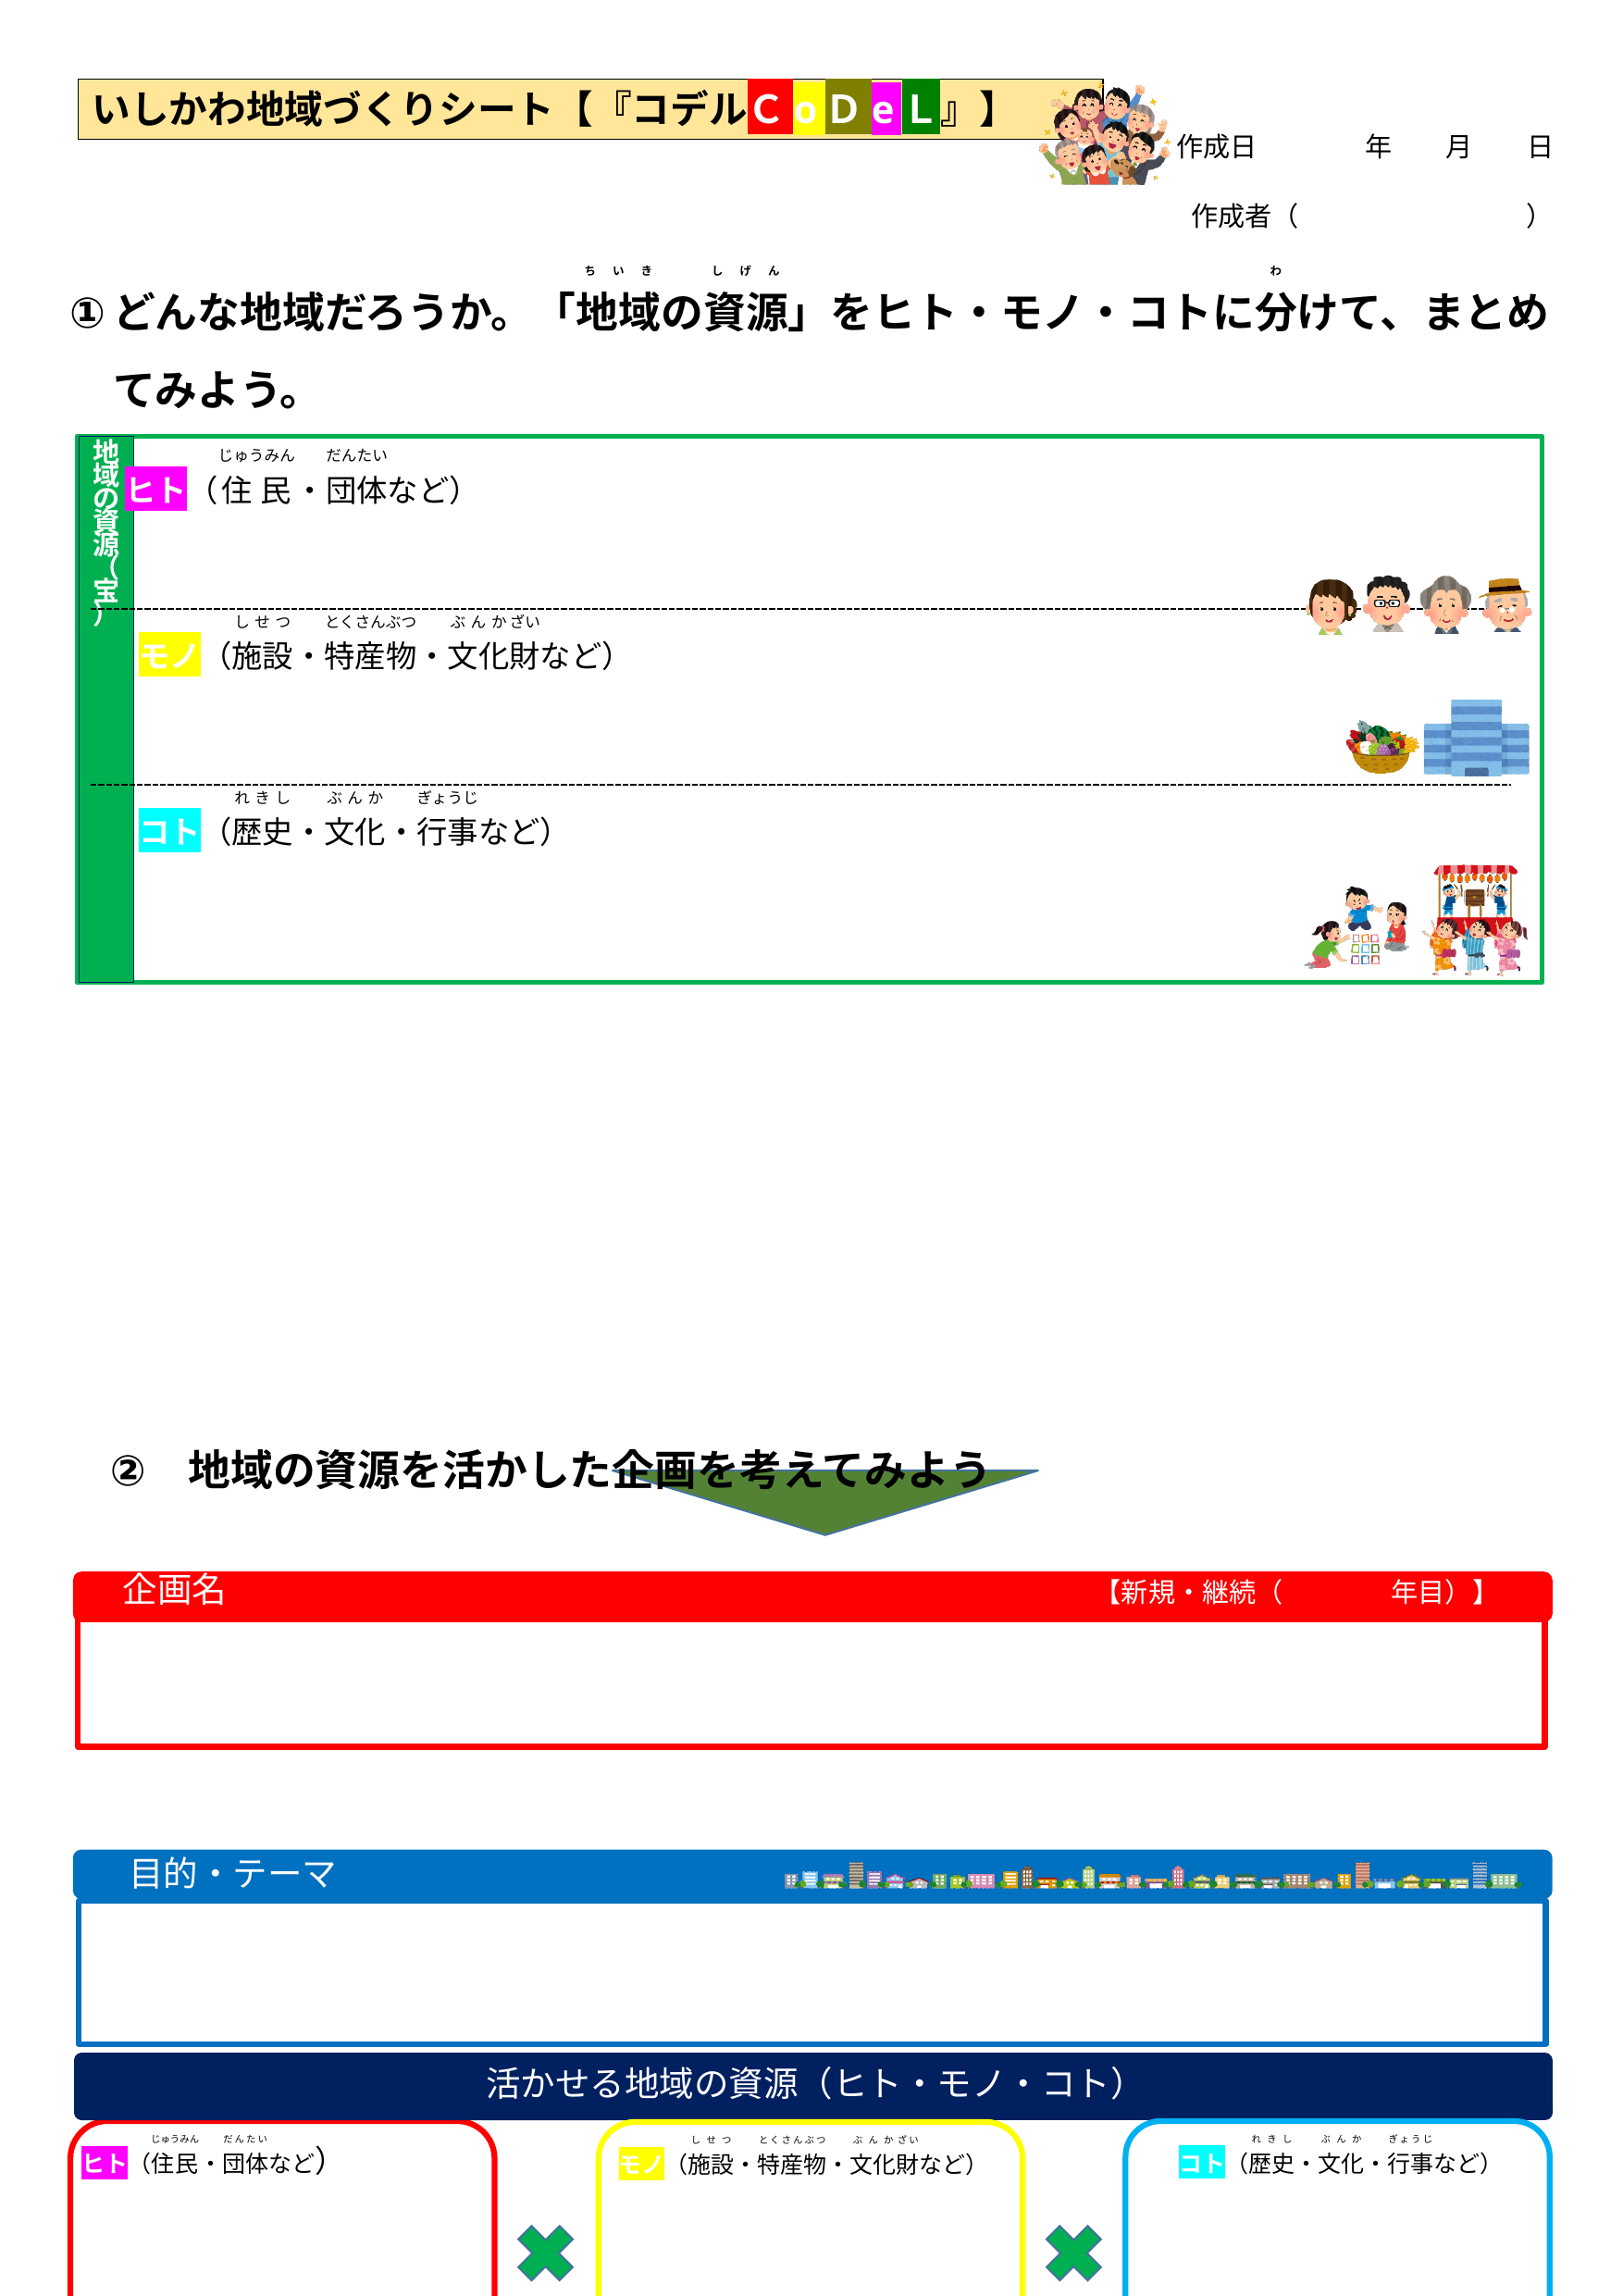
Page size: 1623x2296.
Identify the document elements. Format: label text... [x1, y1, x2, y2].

text 作成者（ ） [69, 180, 1554, 249]
picture [1037, 71, 1172, 194]
picture [1302, 882, 1412, 976]
picture [1343, 689, 1533, 788]
text 作成日 年 月 日 [1172, 110, 1554, 180]
picture [1419, 863, 1530, 977]
picture [1477, 575, 1534, 632]
picture [1302, 574, 1475, 635]
text 作成日 年 月 日 [69, 110, 1037, 180]
list どんな地域だろうか。「の」をヒト・モノ・コトにけて、まとめてみよう。 [69, 249, 1554, 423]
picture [778, 1856, 1529, 1893]
